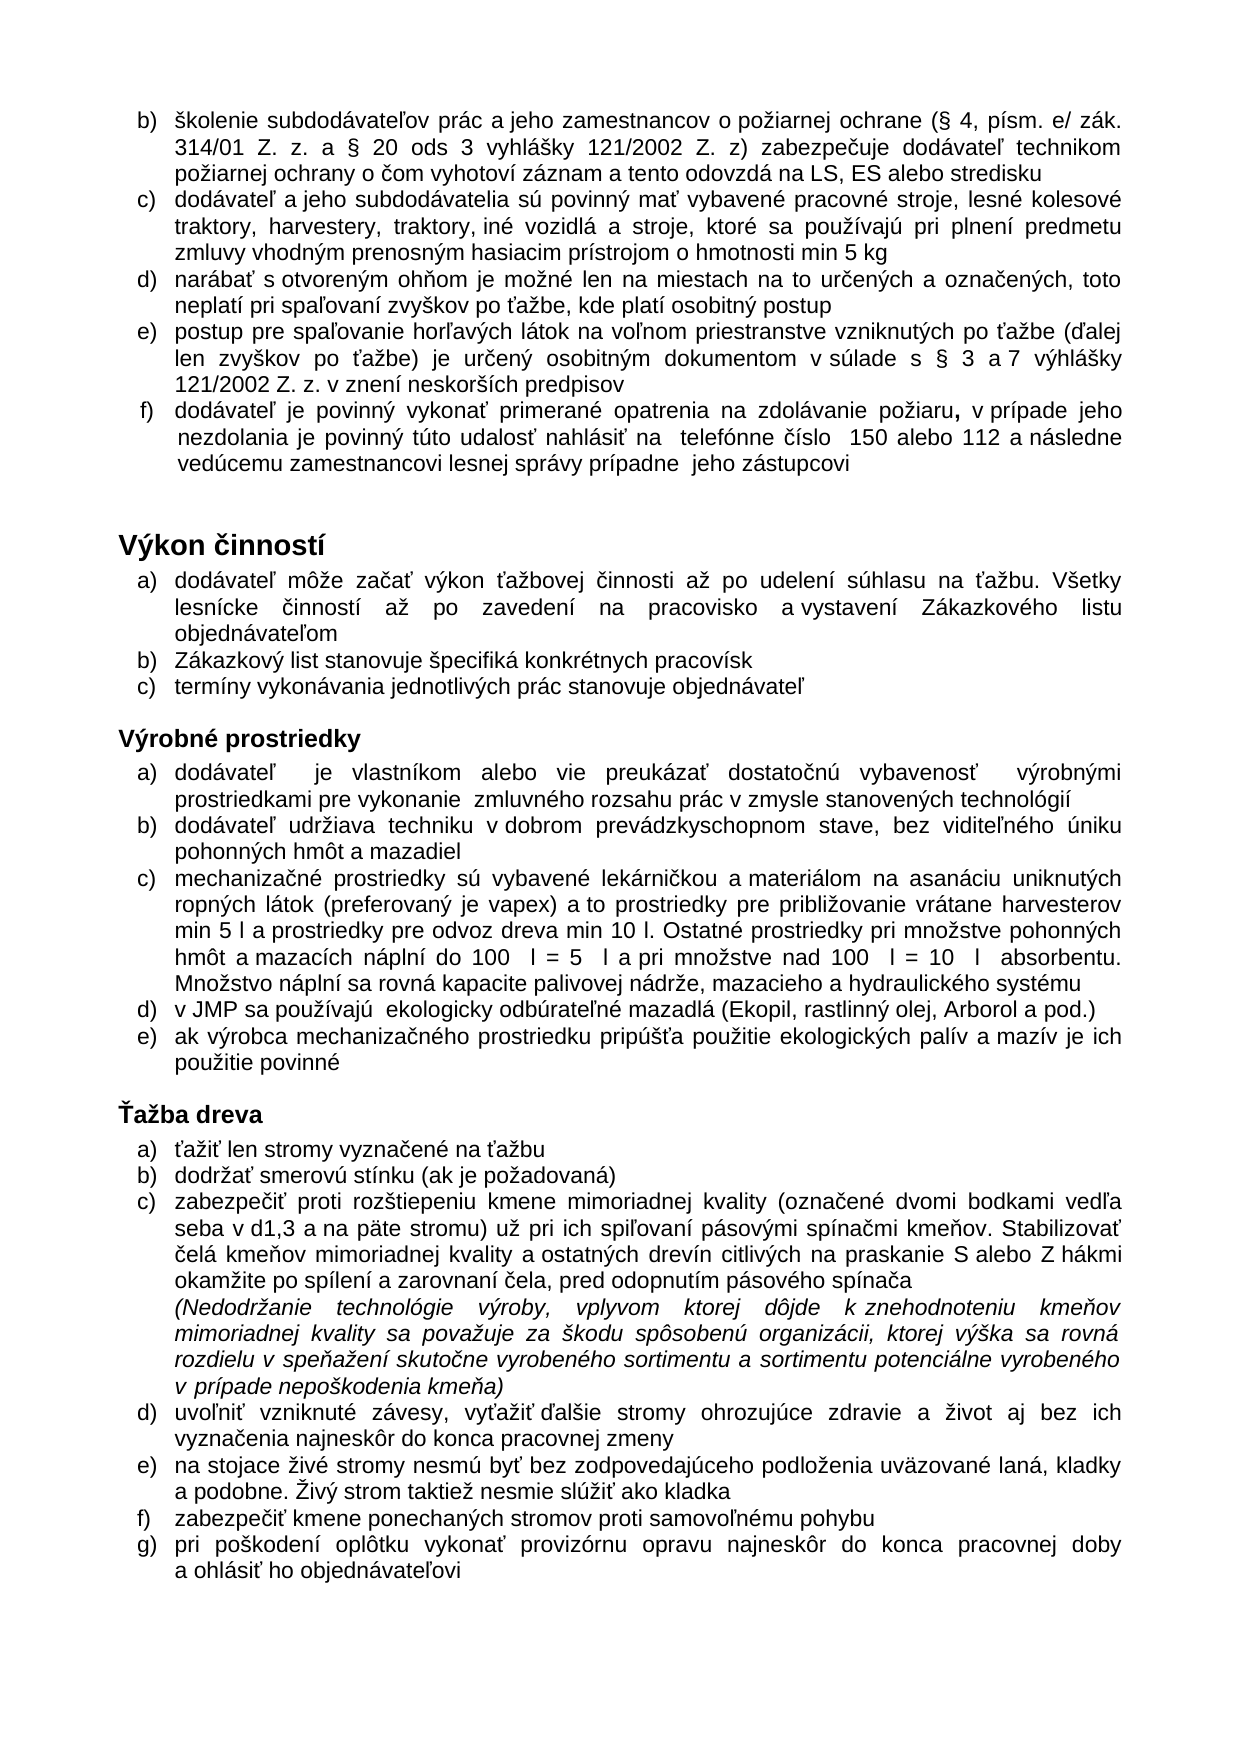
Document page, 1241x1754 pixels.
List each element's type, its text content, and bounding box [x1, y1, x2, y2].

list mechanizačné prostriedky sú vybavené lekárničkou a materiálom na asanáciu uniknutých ropných látok (preferovaný je vapex) a to prostriedky pre približovanie vrátane harvesterov min 5 l a prostriedky pre odvoz dreva min 10 l. Ostatné prostriedky pri množstve pohonných hmôt a mazacích náplní do 100 l = 5 l a pri množstve nad 100 l = 10 l absorbentu. Množstvo náplní sa rovná kapacite palivovej nádrže, mazacieho a hydraulického systému [137, 865, 1122, 996]
list zabezpečiť kmene ponechaných stromov proti samovoľnému pohybu [137, 1504, 1122, 1531]
list ak výrobca mechanizačného prostriedku pripúšťa použitie ekologických palív a mazív je ich použitie povinné [137, 1023, 1122, 1076]
subtitle Výkon činností [118, 528, 1122, 561]
list zabezpečiť proti rozštiepeniu kmene mimoriadnej kvality (označené dvomi bodkami vedľa seba v d1,3 a na päte stromu) už pri ich spiľovaní pásovými spínačmi kmeňov. Stabilizovať čelá kmeňov mimoriadnej kvality a ostatných drevín citlivých na praskanie S alebo Z hákmi okamžite po spílení a zarovnaní čela, pred odopnutím pásového spínača [137, 1188, 1122, 1294]
list na stojace živé stromy nesmú byť bez zodpovedajúceho podloženia uväzované laná, kladky a podobne. Živý strom taktiež nesmie slúžiť ako kladka [137, 1452, 1122, 1504]
subtitle Výrobné prostriedky [118, 724, 1122, 753]
text (Nedodržanie technológie výroby, vplyvom ktorej dôjde k znehodnoteniu kmeňov mimoriadnej kvality sa považuje za škodu spôsobenú organizácii, ktorej výška sa rovná rozdielu v speňažení skutočne vyrobeného sortimentu a sortimentu potenciálne vyrobeného v prípade nepoškodenia kmeňa) [137, 1294, 1122, 1399]
list dodržať smerovú stínku (ak je požadovaná) [137, 1162, 1122, 1188]
list dodávateľ je povinný vykonať primerané opatrenia na zdolávanie požiaru, v prípade jeho nezdolania je povinný túto udalosť nahlásiť na telefónne číslo 150 alebo 112 a následne vedúcemu zamestnancovi lesnej správy prípadne jeho zástupcovi [140, 397, 1122, 476]
list postup pre spaľovanie horľavých látok na voľnom priestranstve vzniknutých po ťažbe (ďalej len zvyškov po ťažbe) je určený osobitným dokumentom v súlade s § 3 a 7 výhlášky 121/2002 Z. z. v znení neskorších predpisov [137, 318, 1122, 397]
list pri poškodení oplôtku vykonať provizórnu opravu najneskôr do konca pracovnej doby a ohlásiť ho objednávateľovi [137, 1531, 1122, 1583]
list termíny vykonávania jednotlivých prác stanovuje objednávateľ [137, 673, 1122, 699]
list dodávateľ a jeho subdodávatelia sú povinný mať vybavené pracovné stroje, lesné kolesové traktory, harvestery, traktory, iné vozidlá a stroje, ktoré sa používajú pri plnení predmetu zmluvy vhodným prenosným hasiacim prístrojom o hmotnosti min 5 kg [137, 186, 1122, 266]
list dodávateľ môže začať výkon ťažbovej činnosti až po udelení súhlasu na ťažbu. Všetky lesnícke činností až po zavedení na pracovisko a vystavení Zákazkového listu objednávateľom [137, 567, 1122, 647]
list dodávateľ je vlastníkom alebo vie preukázať dostatočnú vybavenosť výrobnými prostriedkami pre vykonanie zmluvného rozsahu prác v zmysle stanovených technológií [137, 759, 1122, 812]
list narábať s otvoreným ohňom je možné len na miestach na to určených a označených, toto neplatí pri spaľovaní zvyškov po ťažbe, kde platí osobitný postup [137, 266, 1122, 318]
list dodávateľ udržiava techniku v dobrom prevádzkyschopnom stave, bez viditeľného úniku pohonných hmôt a mazadiel [137, 812, 1122, 865]
list školenie subdodávateľov prác a jeho zamestnancov o požiarnej ochrane (§ 4, písm. e/ zák. 314/01 Z. z. a § 20 ods 3 vyhlášky 121/2002 Z. z) zabezpečuje dodávateľ technikom požiarnej ochrany o čom vyhotoví záznam a tento odovzdá na LS, ES alebo stredisku [137, 107, 1122, 186]
list uvoľniť vzniknuté závesy, vyťažiť ďalšie stromy ohrozujúce zdravie a život aj bez ich vyznačenia najneskôr do konca pracovnej zmeny [137, 1399, 1122, 1452]
subtitle Ťažba dreva [118, 1101, 1122, 1129]
list v JMP sa používajú ekologicky odbúrateľné mazadlá (Ekopil, rastlinný olej, Arborol a pod.) [137, 996, 1122, 1023]
list Zákazkový list stanovuje špecifiká konkrétnych pracovísk [137, 647, 1122, 673]
list ťažiť len stromy vyznačené na ťažbu [137, 1136, 1122, 1162]
